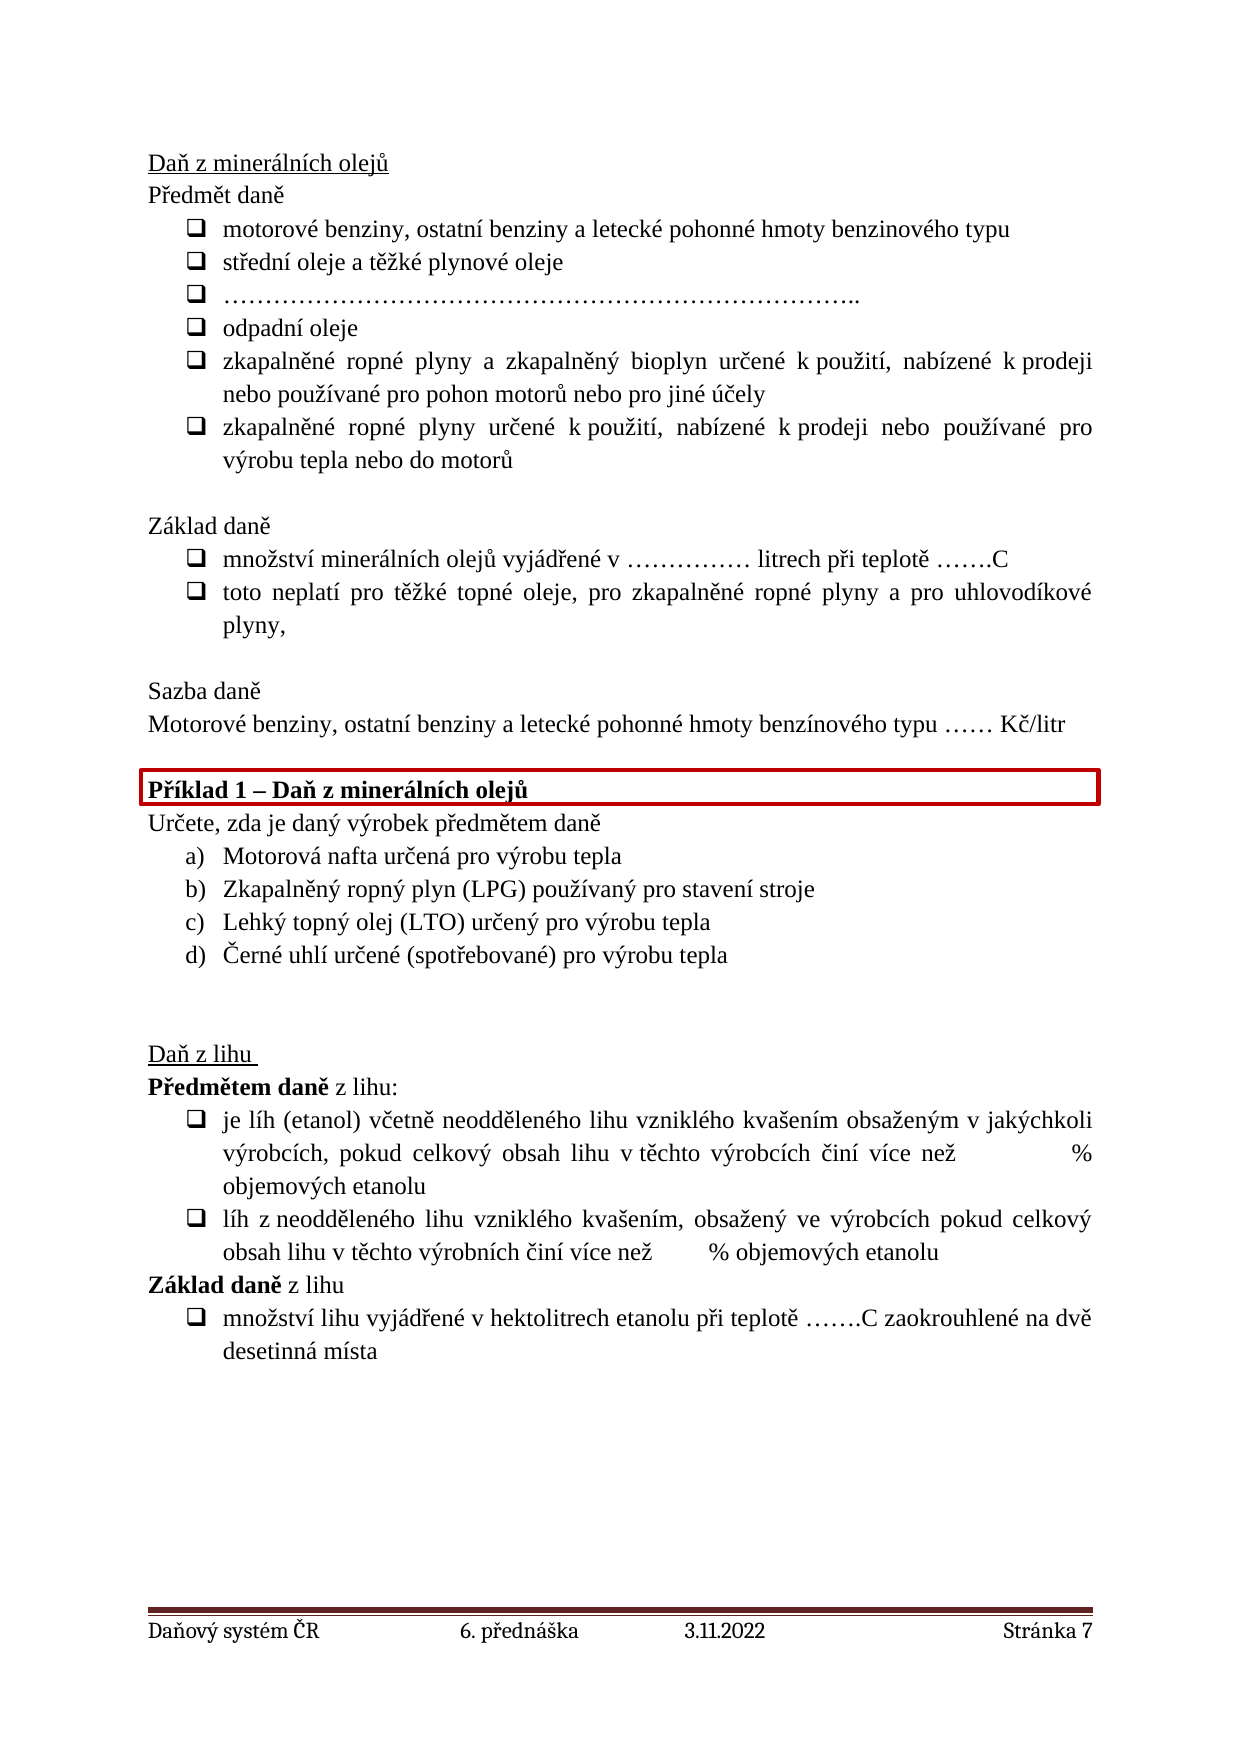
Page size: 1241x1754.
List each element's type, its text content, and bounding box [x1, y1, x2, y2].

list Motorová nafta určená pro výrobu tepla [185, 841, 1093, 870]
list Lehký topný olej (LTO) určený pro výrobu tepla [185, 907, 1093, 936]
list je líh (etanol) včetně neodděleného lihu vzniklého kvašením obsaženým v jakýchkoli výrobcích, pokud celkový obsah lihu v těchto výrobcích činí více než % objemových etanolu [185, 1105, 1093, 1200]
list zkapalněné ropné plyny určené k použití, nabízené k prodeji nebo používané pro výrobu tepla nebo do motorů [185, 412, 1093, 473]
list Černé uhlí určené (spotřebované) pro výrobu tepla [185, 940, 1093, 969]
list ………………………………………………………………….. [185, 280, 1093, 308]
list motorové benziny, ostatní benziny a letecké pohonné hmoty benzinového typu [185, 214, 1093, 242]
text Daň z minerálních olejů [148, 148, 1093, 176]
text Příklad 1 – Daň z minerálních olejů [148, 775, 1093, 802]
text Základ daně z lihu [148, 1270, 1093, 1299]
list toto neplatí pro těžké topné oleje, pro zkapalněné ropné plyny a pro uhlovodíkové plyny, [185, 577, 1093, 639]
list množství lihu vyjádřené v hektolitrech etanolu při teplotě …….C zaokrouhlené na dvě desetinná místa [185, 1303, 1093, 1365]
list Zkapalněný ropný plyn (LPG) používaný pro stavení stroje [185, 874, 1093, 903]
list líh z neodděleného lihu vzniklého kvašením, obsažený ve výrobcích pokud celkový obsah lihu v těchto výrobních činí více než % objemových etanolu [185, 1204, 1093, 1266]
text Předmět daně [148, 181, 1093, 209]
text Daň z lihu [148, 1039, 1093, 1068]
list množství minerálních olejů vyjádřené v …………… litrech při teplotě …….C [185, 544, 1093, 573]
list střední oleje a těžké plynové oleje [185, 247, 1093, 275]
text Sazba daně [148, 676, 1093, 705]
text Motorové benziny, ostatní benziny a letecké pohonné hmoty benzínového typu …… Kč/litr [148, 709, 1093, 738]
list zkapalněné ropné plyny a zkapalněný bioplyn určené k použití, nabízené k prodeji nebo používané pro pohon motorů nebo pro jiné účely [185, 346, 1093, 407]
list odpadní oleje [185, 313, 1093, 341]
text Určete, zda je daný výrobek předmětem daně [148, 808, 1093, 837]
text Předmětem daně z lihu: [148, 1072, 1093, 1101]
text Základ daně [148, 511, 1093, 539]
